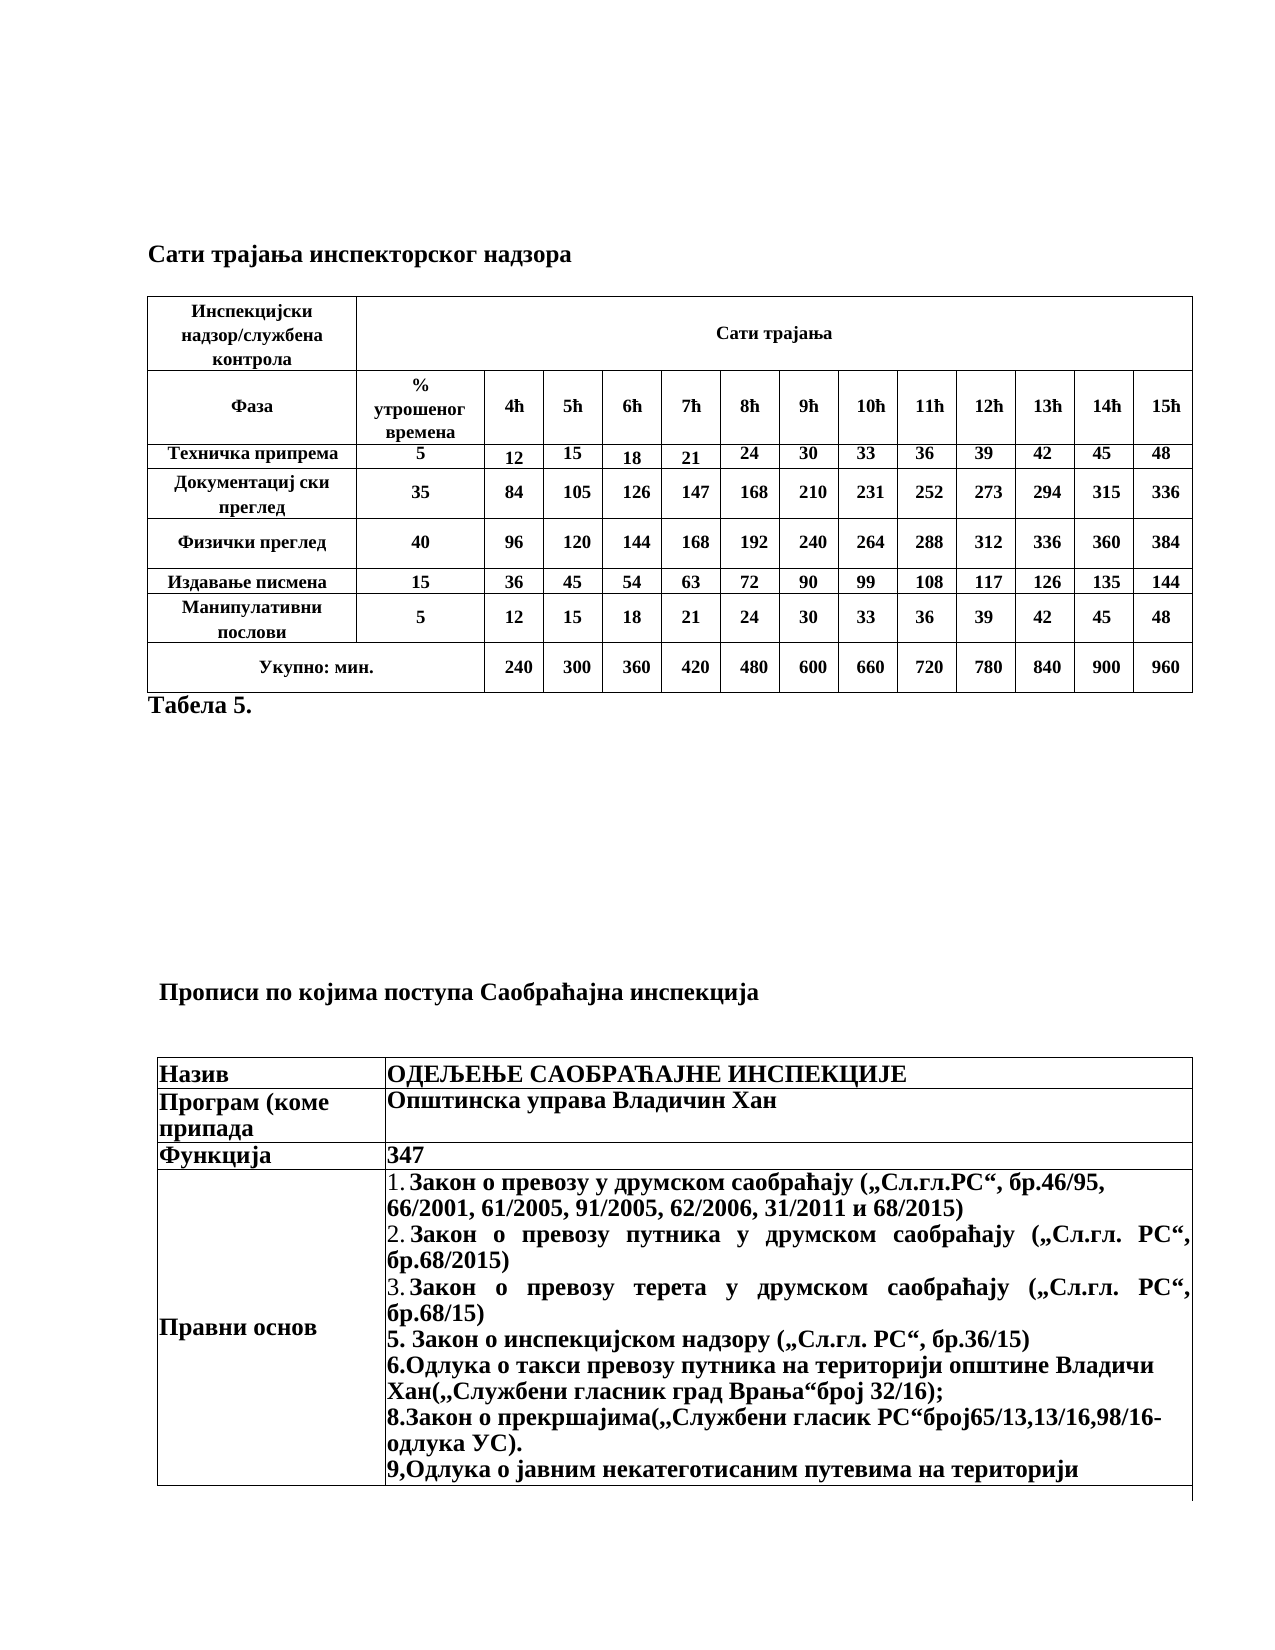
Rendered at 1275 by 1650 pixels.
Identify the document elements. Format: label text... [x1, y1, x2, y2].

table_cell 9ћ [780, 371, 838, 443]
table_cell 5 [357, 445, 484, 468]
table_cell 21 [662, 445, 720, 468]
table_cell 30 [780, 594, 838, 642]
table_cell 168 [721, 469, 779, 517]
table_cell 99 [839, 569, 897, 592]
table_cell 720 [898, 643, 956, 692]
table_cell 15 [544, 445, 602, 468]
table_cell 42 [1016, 445, 1074, 468]
table_cell 840 [1016, 643, 1074, 692]
table_cell 15 [544, 594, 602, 642]
table_cell Манипулативни послови [148, 594, 356, 642]
table_cell 336 [1134, 469, 1192, 517]
table_cell 12 [485, 445, 543, 468]
table_cell 18 [603, 594, 661, 642]
table_cell 300 [544, 643, 602, 692]
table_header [148, 718, 1230, 1501]
table_cell 231 [839, 469, 897, 517]
table_cell 5 [357, 594, 484, 642]
table_cell 90 [780, 569, 838, 592]
table_cell 900 [1075, 643, 1133, 692]
table_cell 6ћ [603, 371, 661, 443]
table_cell 360 [1075, 519, 1133, 568]
table_cell 11ћ [898, 371, 956, 443]
table_cell 5ћ [544, 371, 602, 443]
table_cell 144 [603, 519, 661, 568]
table_cell 336 [1016, 519, 1074, 568]
table_cell Документациј ски преглед [148, 469, 356, 517]
table_cell 240 [485, 643, 543, 692]
table_cell 18 [603, 445, 661, 468]
table_cell 13ћ [1016, 371, 1074, 443]
table_cell Фаза [148, 371, 356, 443]
table_cell 288 [898, 519, 956, 568]
table_cell 126 [603, 469, 661, 517]
table_cell 960 [1134, 643, 1192, 692]
table_cell 14ћ [1075, 371, 1133, 443]
table_cell 24 [721, 594, 779, 642]
table_cell 54 [603, 569, 661, 592]
table_cell 168 [662, 519, 720, 568]
table_cell 36 [485, 569, 543, 592]
table_cell 42 [1016, 594, 1074, 642]
table_cell 63 [662, 569, 720, 592]
table_cell 312 [957, 519, 1015, 568]
table_cell 144 [1134, 569, 1192, 592]
table_cell 10ћ [839, 371, 897, 443]
table_cell 126 [1016, 569, 1074, 592]
table_cell 96 [485, 519, 543, 568]
table_cell 108 [898, 569, 956, 592]
table_cell 39 [957, 445, 1015, 468]
text Сати трајања инспекторског надзора [148, 239, 1127, 268]
table_cell 135 [1075, 569, 1133, 592]
table_cell 360 [603, 643, 661, 692]
table_cell 780 [957, 643, 1015, 692]
table_cell 210 [780, 469, 838, 517]
table_cell 120 [544, 519, 602, 568]
table_cell 24 [721, 445, 779, 468]
table_cell 4ћ [485, 371, 543, 443]
table_cell 45 [1075, 445, 1133, 468]
table_cell 384 [1134, 519, 1192, 568]
table_cell 294 [1016, 469, 1074, 517]
table_cell 15 [357, 569, 484, 592]
table_cell 39 [957, 594, 1015, 642]
table_header Инспекцијски надзор/службена контрола [148, 297, 356, 370]
table_cell 30 [780, 445, 838, 468]
table_cell 36 [898, 445, 956, 468]
table_cell 252 [898, 469, 956, 517]
table_cell 147 [662, 469, 720, 517]
table_cell 21 [662, 594, 720, 642]
table_cell Физички преглед [148, 519, 356, 568]
table_cell Техничка припрема [148, 445, 356, 468]
table_cell Укупно: мин. [148, 643, 484, 692]
table_cell 12 [485, 594, 543, 642]
table_header Сати трајања [357, 297, 1192, 370]
table_cell 273 [957, 469, 1015, 517]
table_cell 84 [485, 469, 543, 517]
table_cell 660 [839, 643, 897, 692]
table_cell 40 [357, 519, 484, 568]
table_cell 105 [544, 469, 602, 517]
table_cell 117 [957, 569, 1015, 592]
table_cell 35 [357, 469, 484, 517]
table_cell 72 [721, 569, 779, 592]
table_cell 8ћ [721, 371, 779, 443]
table_cell 33 [839, 445, 897, 468]
table_cell 240 [780, 519, 838, 568]
table_cell 7ћ [662, 371, 720, 443]
text Табела 5. [148, 693, 1127, 718]
table_cell 45 [1075, 594, 1133, 642]
table_cell 36 [898, 594, 956, 642]
table_cell 45 [544, 569, 602, 592]
table_cell 48 [1134, 445, 1192, 468]
table_cell 192 [721, 519, 779, 568]
table_cell % утрошеног времена [357, 371, 484, 443]
table_cell 480 [721, 643, 779, 692]
table_cell 315 [1075, 469, 1133, 517]
table_cell 48 [1134, 594, 1192, 642]
table_cell 264 [839, 519, 897, 568]
table_cell 420 [662, 643, 720, 692]
table_cell 33 [839, 594, 897, 642]
table_cell 12ћ [957, 371, 1015, 443]
table_cell Издавање писмена [148, 569, 356, 592]
table_cell 15ћ [1134, 371, 1192, 443]
table_cell 600 [780, 643, 838, 692]
